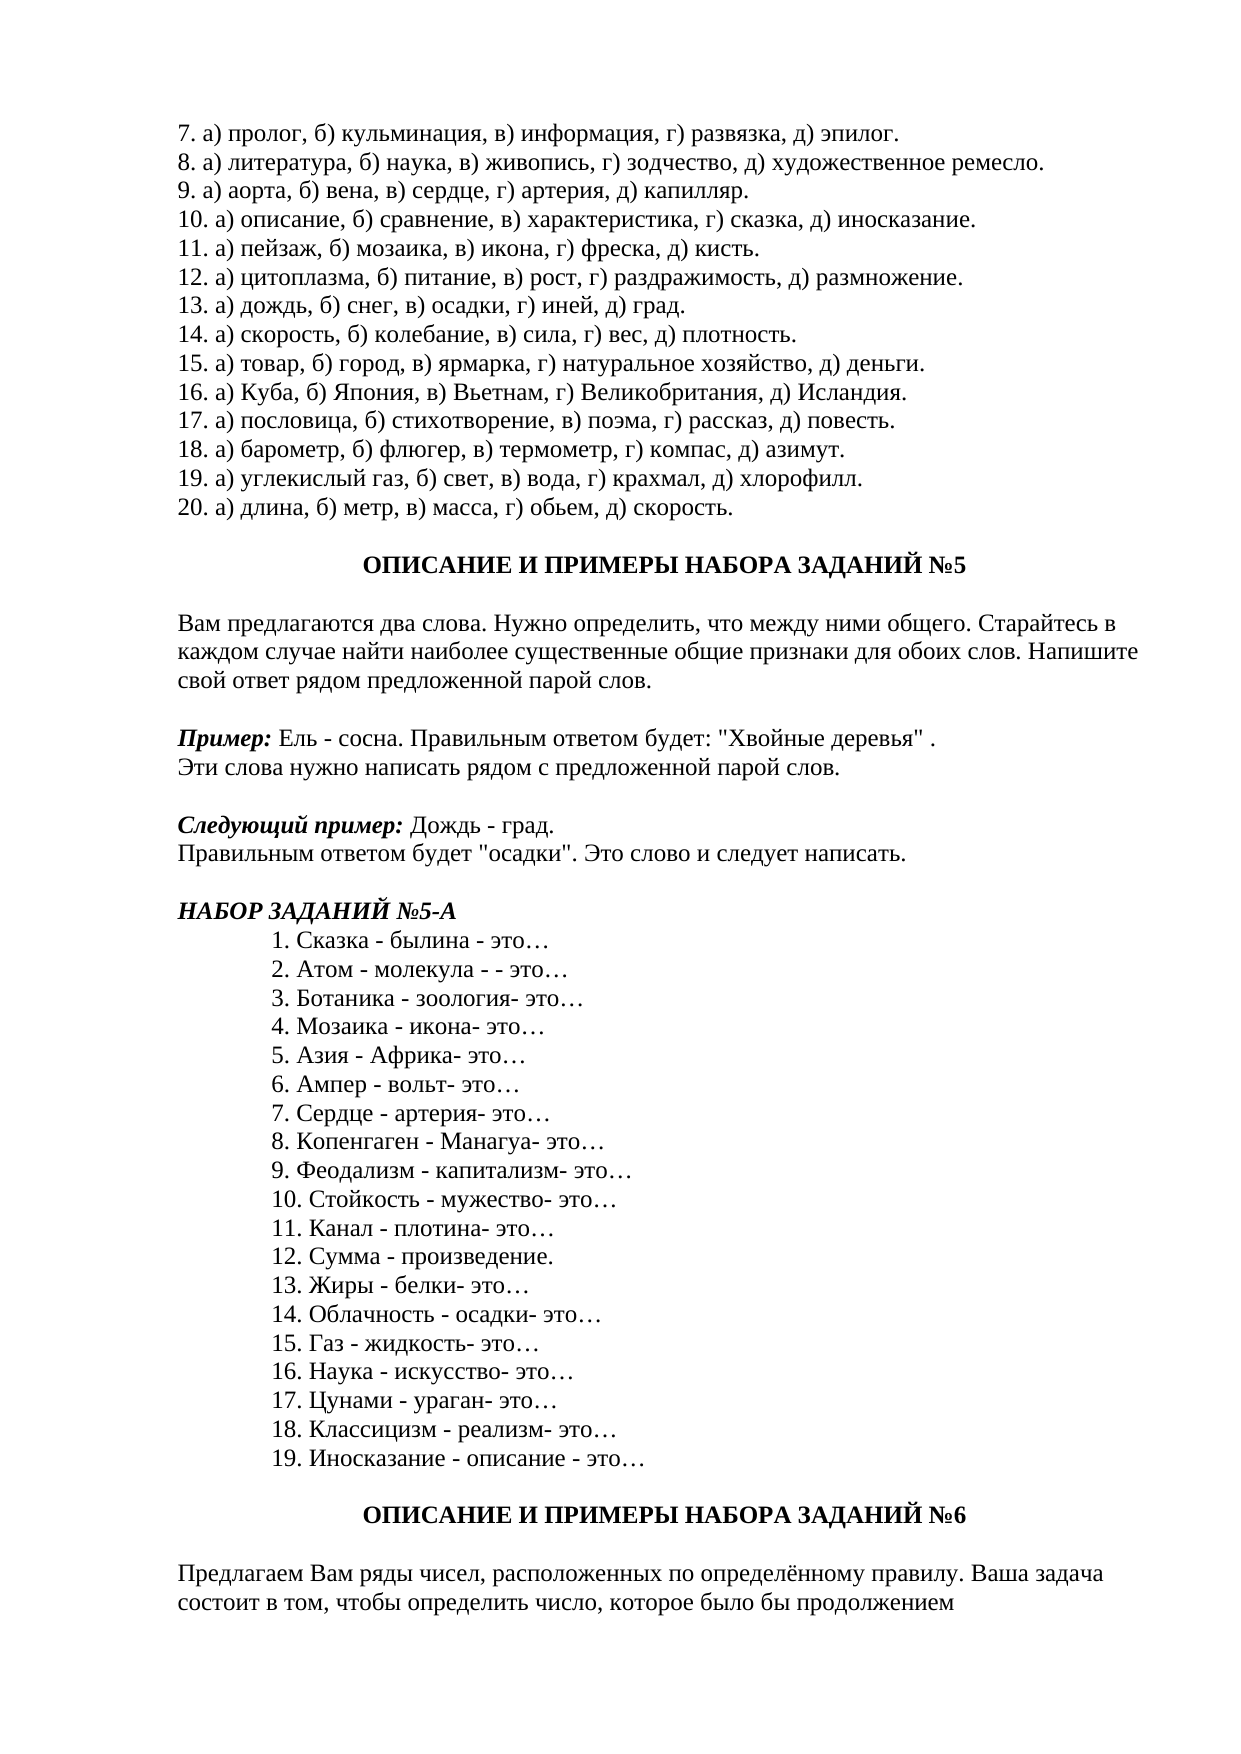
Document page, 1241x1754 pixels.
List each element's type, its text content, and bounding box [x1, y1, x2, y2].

text Пример: Ель - сосна. Правильным ответом будет: "Хвойные деревья" . Эти слова нужно написать рядом с предложенной парой слов. [177, 723, 1152, 781]
text ОПИСАНИЕ И ПРИМЕРЫ НАБОРА ЗАДАНИЙ №6 [177, 1501, 1152, 1529]
text ОПИСАНИЕ И ПРИМЕРЫ НАБОРА ЗАДАНИЙ №5 [177, 550, 1152, 578]
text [177, 118, 1152, 521]
text Следующий пример: Дождь - град. Правильным ответом будет "осадки". Это слово и следует написать. [177, 810, 1152, 867]
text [177, 1558, 1152, 1616]
text Вам предлагаются два слова. Нужно определить, что между ними общего. Старайтесь в каждом случае найти наиболее существенные общие признаки для обоих слов. Напишите свой ответ рядом предложенной парой слов. [177, 608, 1152, 694]
text НАБОР ЗАДАНИЙ №5-А 1. Сказка - былина - это… 2. Атом - молекула - - это… 3. Ботаника - зоология- это… 4. Мозаика - икона- это… 5. Азия - Африка- это… 6. Ампер - вольт- это… 7. Сердце - артерия- это… 8. Копенгаген - Манагуа- это… 9. Феодализм - капитализм- это… 10. Стойкость - мужество- это… 11. Канал - плотина- это… 12. Сумма - произведение. 13. Жиры - белки- это… 14. Облачность - осадки- это… 15. Газ - жидкость- это… 16. Наука - искусство- это… 17. Цунами - ураган- это… 18. Классицизм - реализм- это… 19. Иносказание - описание - это… [177, 896, 1152, 1471]
